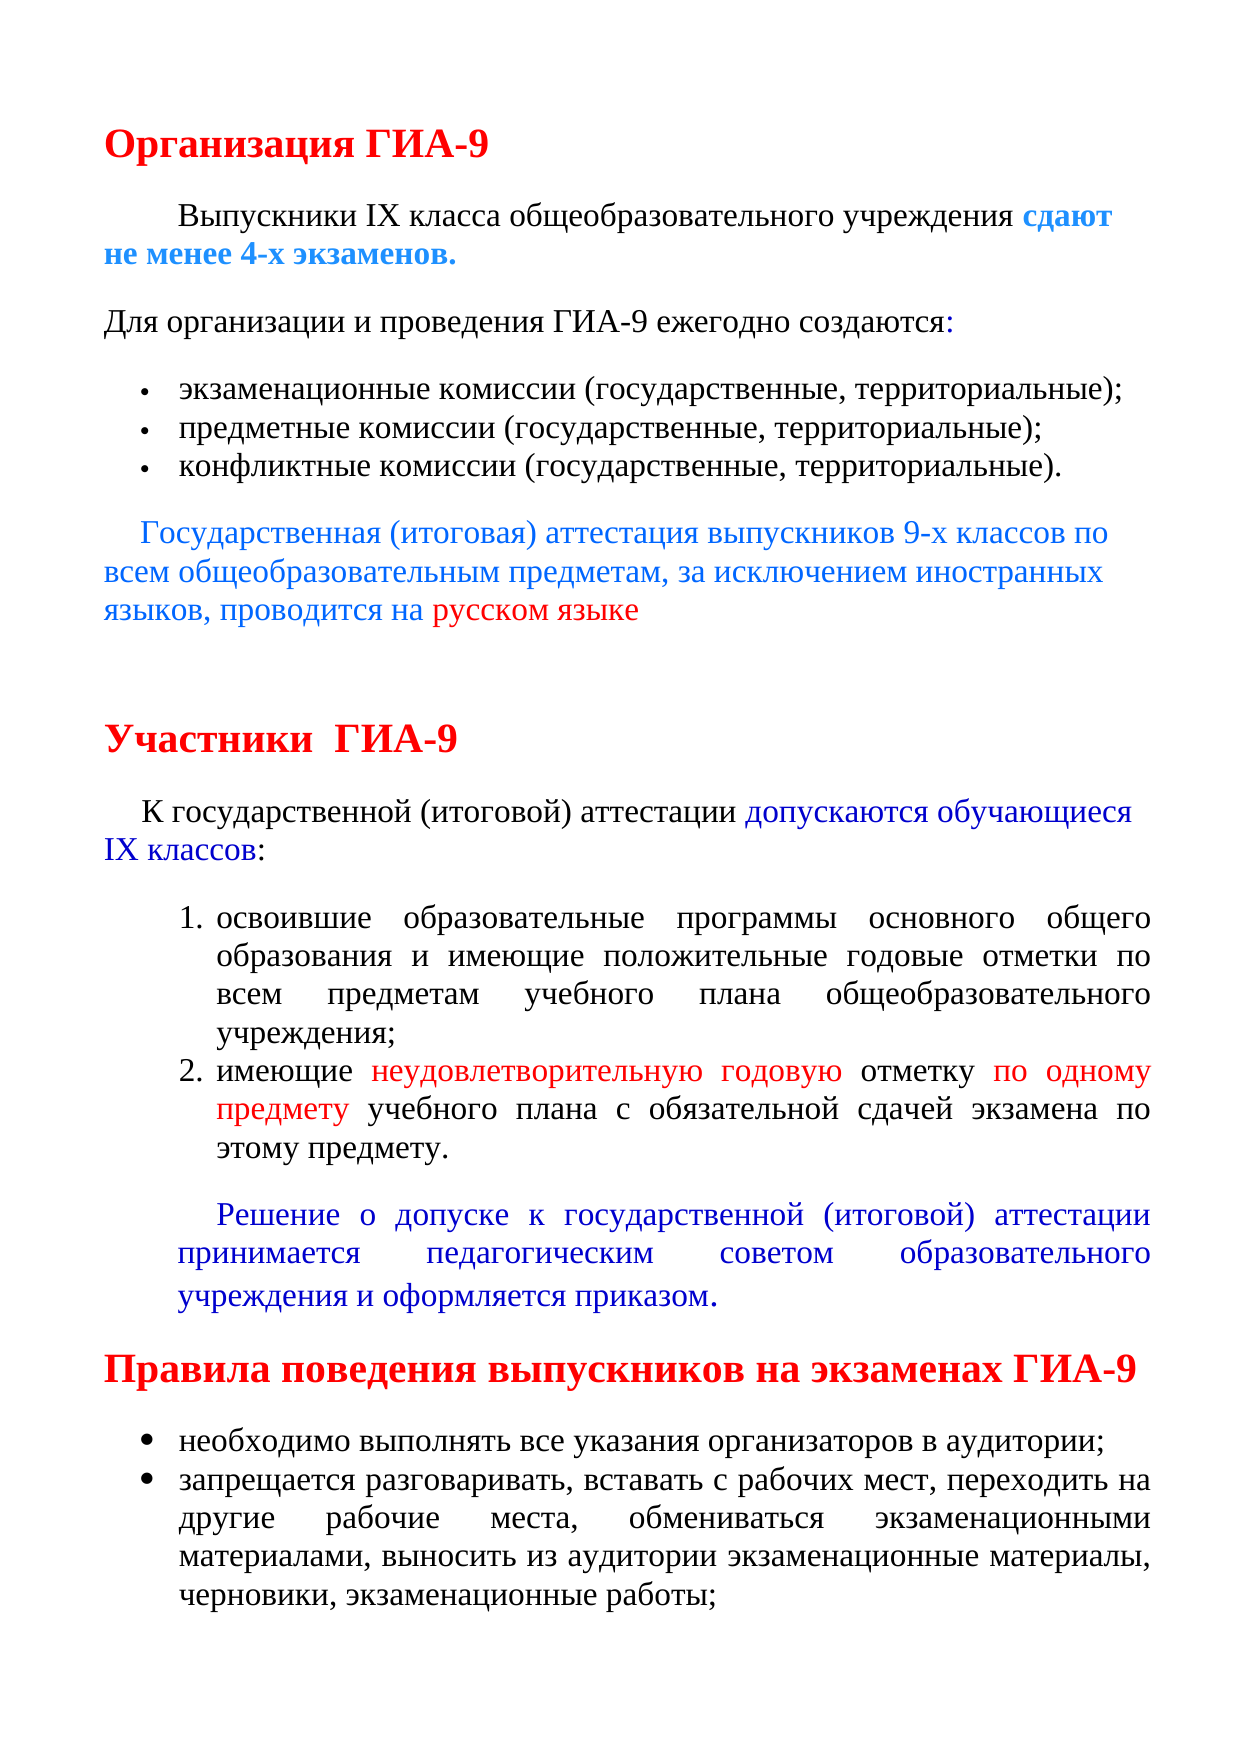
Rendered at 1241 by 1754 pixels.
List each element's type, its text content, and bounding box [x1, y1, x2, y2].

text Выпускники IX класса общеобразовательного учреждения сдают не менее 4-х экзаменов. [103, 195, 1152, 272]
text Государственная (итоговая) аттестация выпускников 9-х классов по всем общеобразовательным предметам, за исключением иностранных языков, проводится на русском языке Участники ГИА-9 [103, 513, 1152, 762]
list имеющие неудовлетворительную годовую отметку по одному предмету учебного плана с обязательной сдачей экзамена по этому предмету. [178, 1050, 1152, 1165]
list предметные комиссии (государственные, территориальные); [141, 407, 1152, 445]
list освоившие образовательные программы основного общего образования и имеющие положительные годовые отметки по всем предметам учебного плана общеобразовательного учреждения; [178, 897, 1152, 1050]
text Для организации и проведения ГИА-9 ежегодно создаются: [103, 301, 1152, 339]
list необходимо выполнять все указания организаторов в аудитории; [141, 1420, 1152, 1459]
text Решение о допуске к государственной (итоговой) аттестации принимается педагогическим советом образовательного учреждения и оформляется приказом. [177, 1194, 1152, 1314]
list конфликтные комиссии (государственные, территориальные). [141, 445, 1152, 483]
text К государственной (итоговой) аттестации допускаются обучающиеся IX классов: [103, 791, 1152, 868]
list запрещается разговаривать, вставать с рабочих мест, переходить на другие рабочие места, обмениваться экзаменационными материалами, выносить из аудитории экзаменационные материалы, черновики, экзаменационные работы; [141, 1459, 1152, 1612]
text Правила поведения выпускников на экзаменах ГИА-9 [103, 1343, 1152, 1391]
list экзаменационные комиссии (государственные, территориальные); [141, 368, 1152, 407]
text Организация ГИА-9 [103, 118, 1152, 166]
